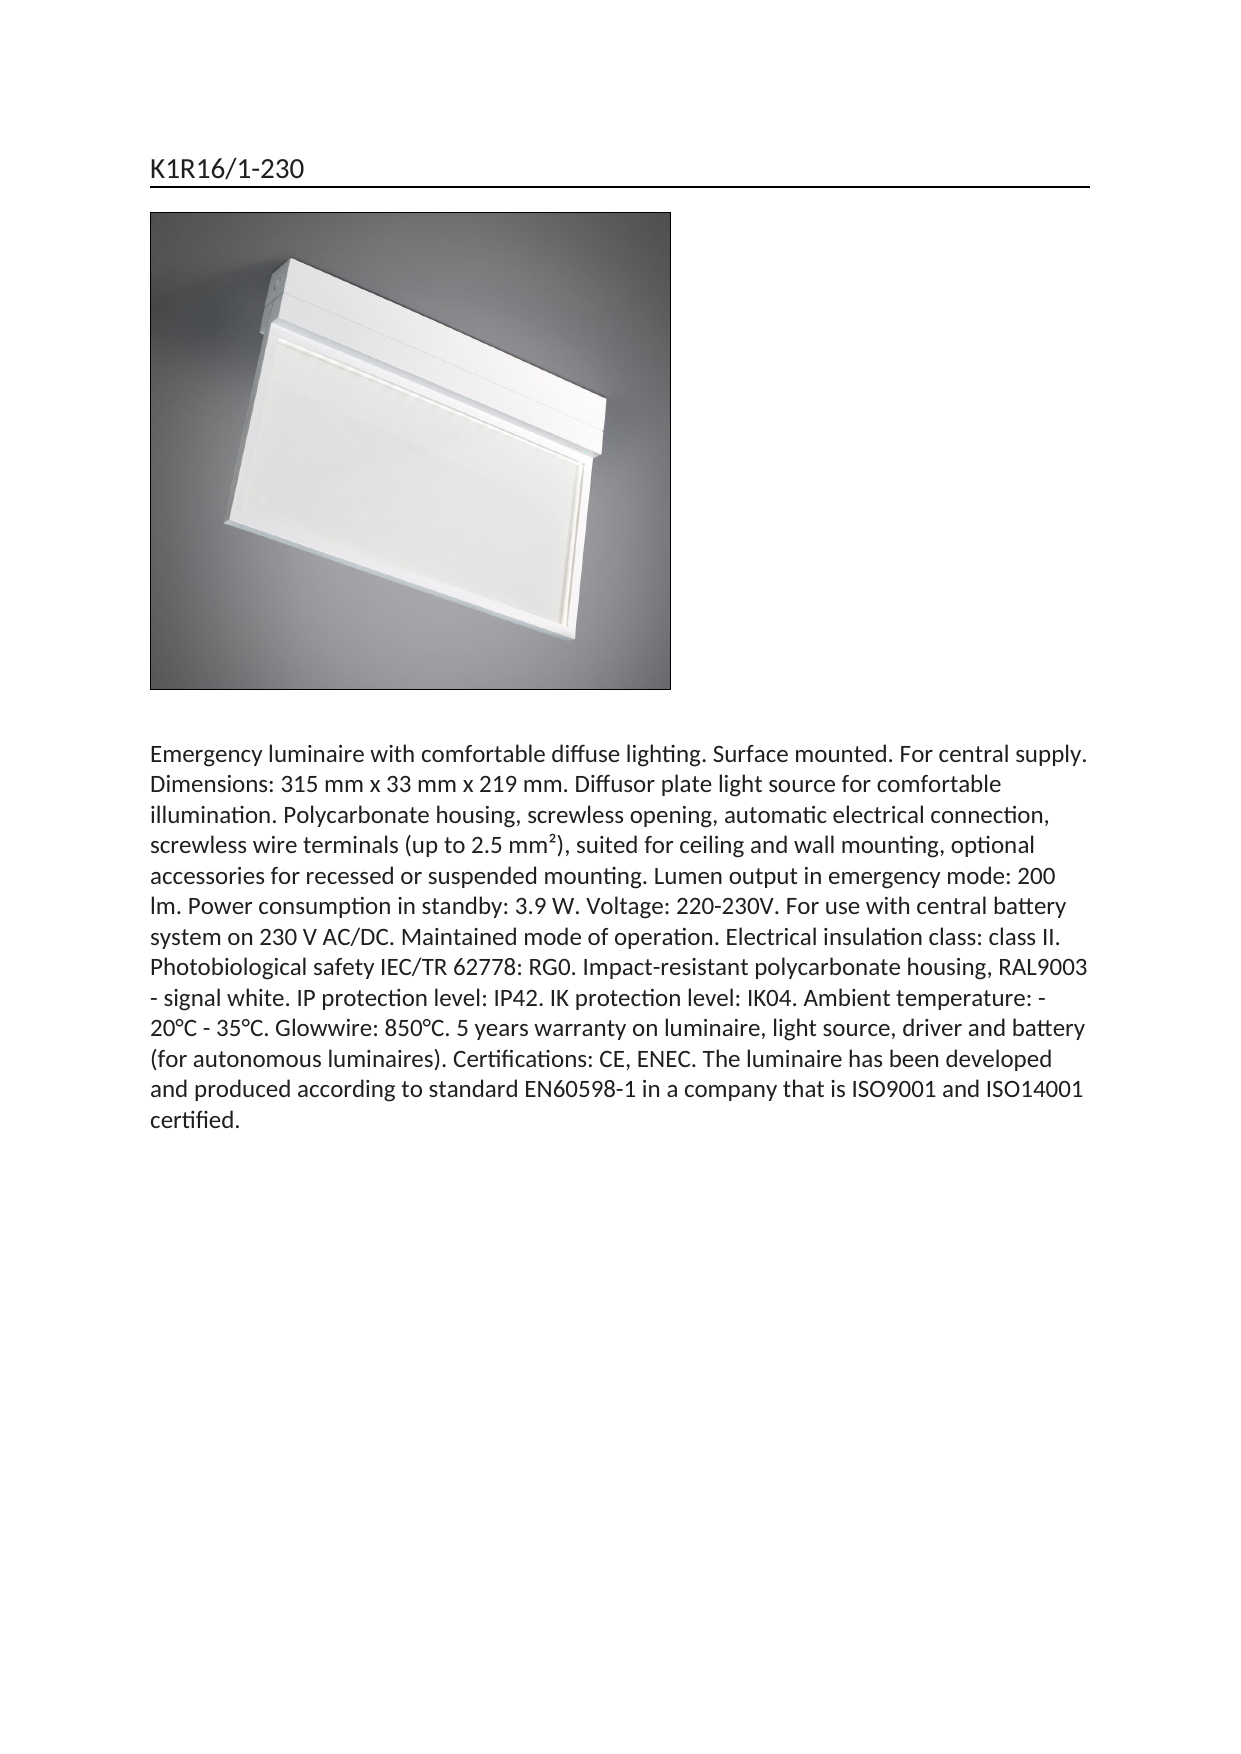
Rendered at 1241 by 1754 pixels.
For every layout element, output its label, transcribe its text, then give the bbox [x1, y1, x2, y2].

text K1R16/1-230 [150, 150, 1090, 186]
text Emergency luminaire with comfortable diffuse lighting. Surface mounted. For central supply. Dimensions: 315 mm x 33 mm x 219 mm. Diffusor plate light source for comfortable illumination. Polycarbonate housing, screwless opening, automatic electrical connection, screwless wire terminals (up to 2.5 mm²), suited for ceiling and wall mounting, optional accessories for recessed or suspended mounting. Lumen output in emergency mode: 200 lm. Power consumption in standby: 3.9 W. Voltage: 220-230V. For use with central battery system on 230 V AC/DC. Maintained mode of operation. Electrical insulation class: class II. Photobiological safety IEC/TR 62778: RG0. Impact-resistant polycarbonate housing, RAL9003 - signal white. IP protection level: IP42. IK protection level: IK04. Ambient temperature: -20°C - 35°C. Glowwire: 850°C. 5 years warranty on luminaire, light source, driver and battery (for autonomous luminaires). Certifications: CE, ENEC. The luminaire has been developed and produced according to standard EN60598-1 in a company that is ISO9001 and ISO14001 certified. [150, 738, 1090, 1134]
picture [151, 213, 670, 689]
